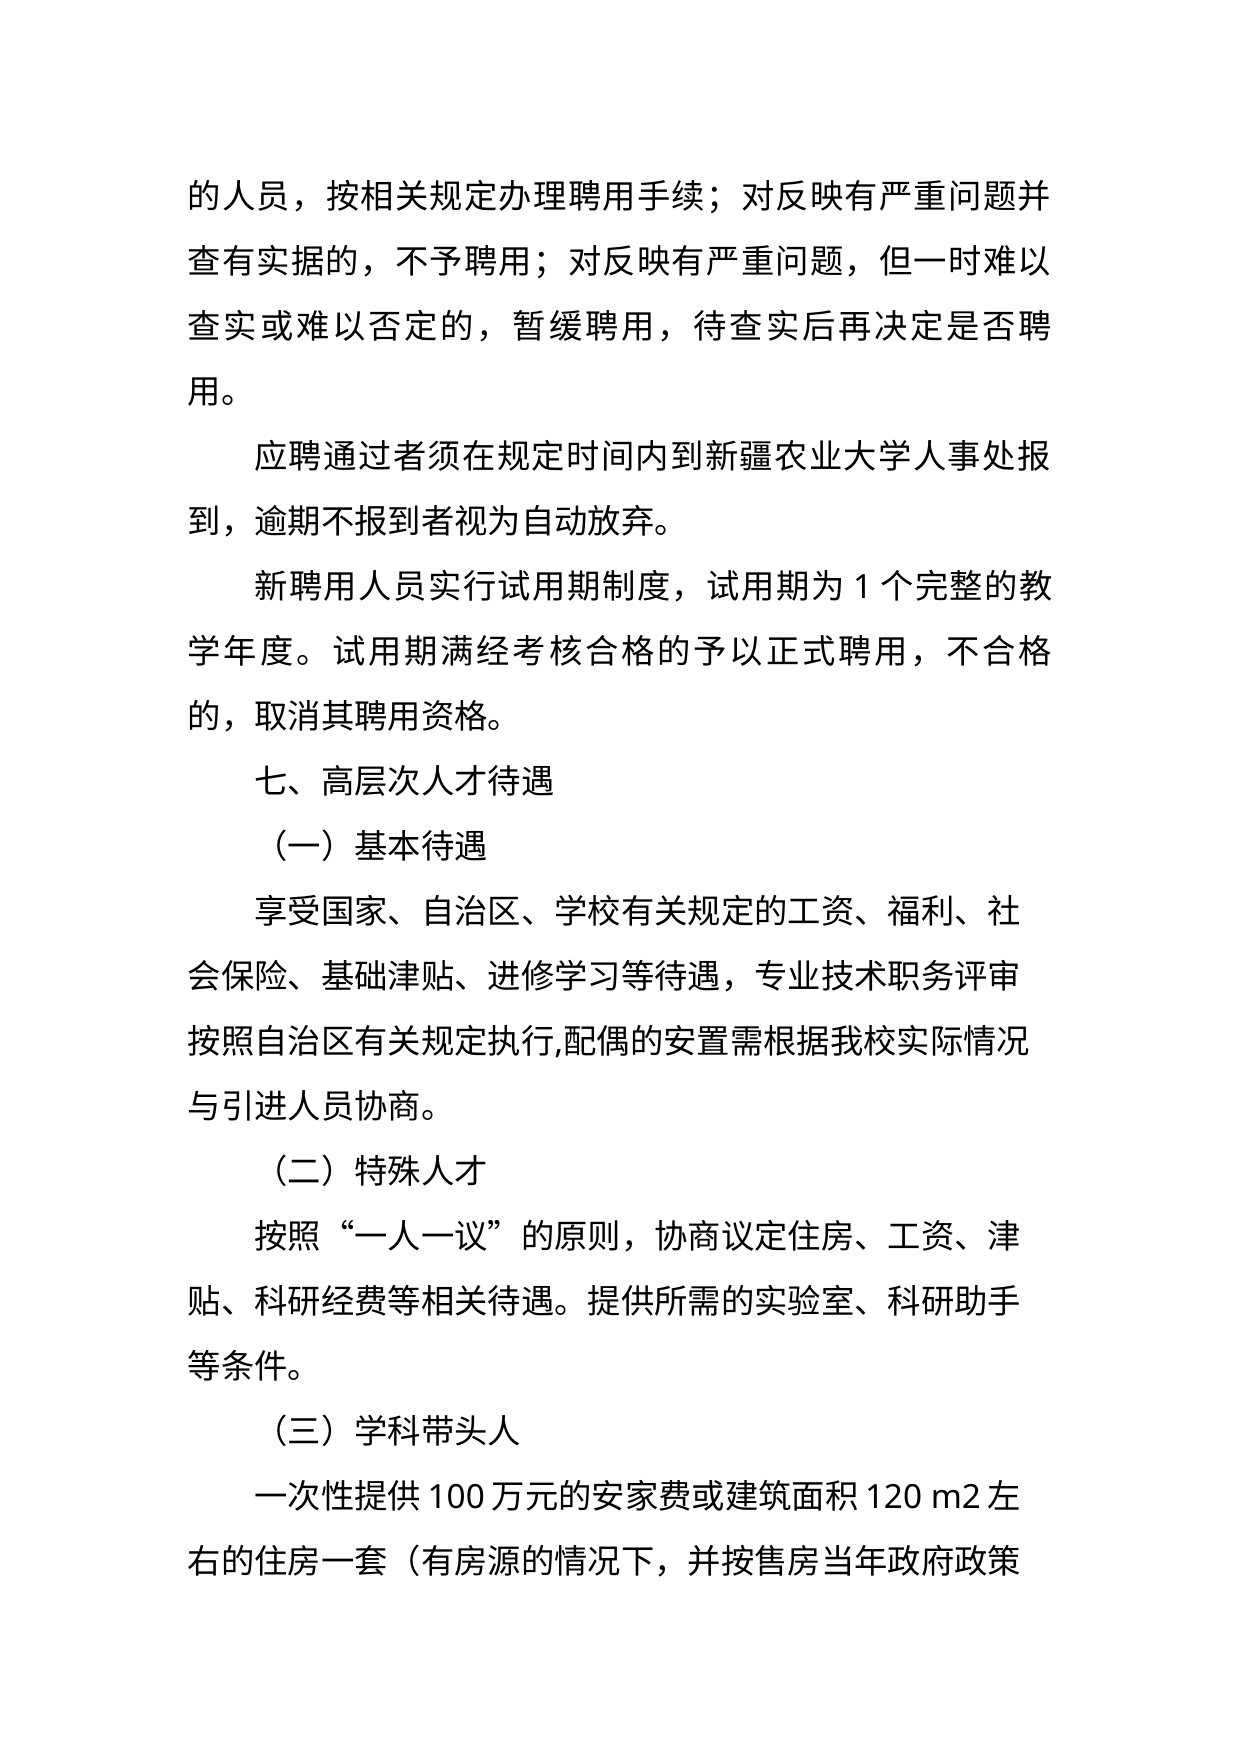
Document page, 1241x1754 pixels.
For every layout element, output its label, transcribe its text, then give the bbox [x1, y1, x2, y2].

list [187, 162, 1053, 422]
list 七、高层次人才待遇 [187, 747, 1053, 812]
list 新聘用人员实行试用期制度，试用期为1个完整的教学年度。试用期满经考核合格的予以正式聘用，不合格的，取消其聘用资格。 [187, 552, 1053, 747]
list （一）基本待遇 [187, 812, 1053, 877]
text 享受国家、自治区、学校有关规定的工资、福利、社会保险、基础津贴、进修学习等待遇，专业技术职务评审按照自治区有关规定执行,配偶的安置需根据我校实际情况与引进人员协商。 [187, 877, 1053, 1137]
text （二）特殊人才 [187, 1137, 1053, 1202]
text （三）学科带头人 [187, 1397, 1053, 1462]
list 应聘通过者须在规定时间内到新疆农业大学人事处报到，逾期不报到者视为自动放弃。 [187, 422, 1053, 552]
text 按照“一人一议”的原则，协商议定住房、工资、津贴、科研经费等相关待遇。提供所需的实验室、科研助手等条件。 [187, 1202, 1053, 1397]
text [187, 1462, 1053, 1592]
